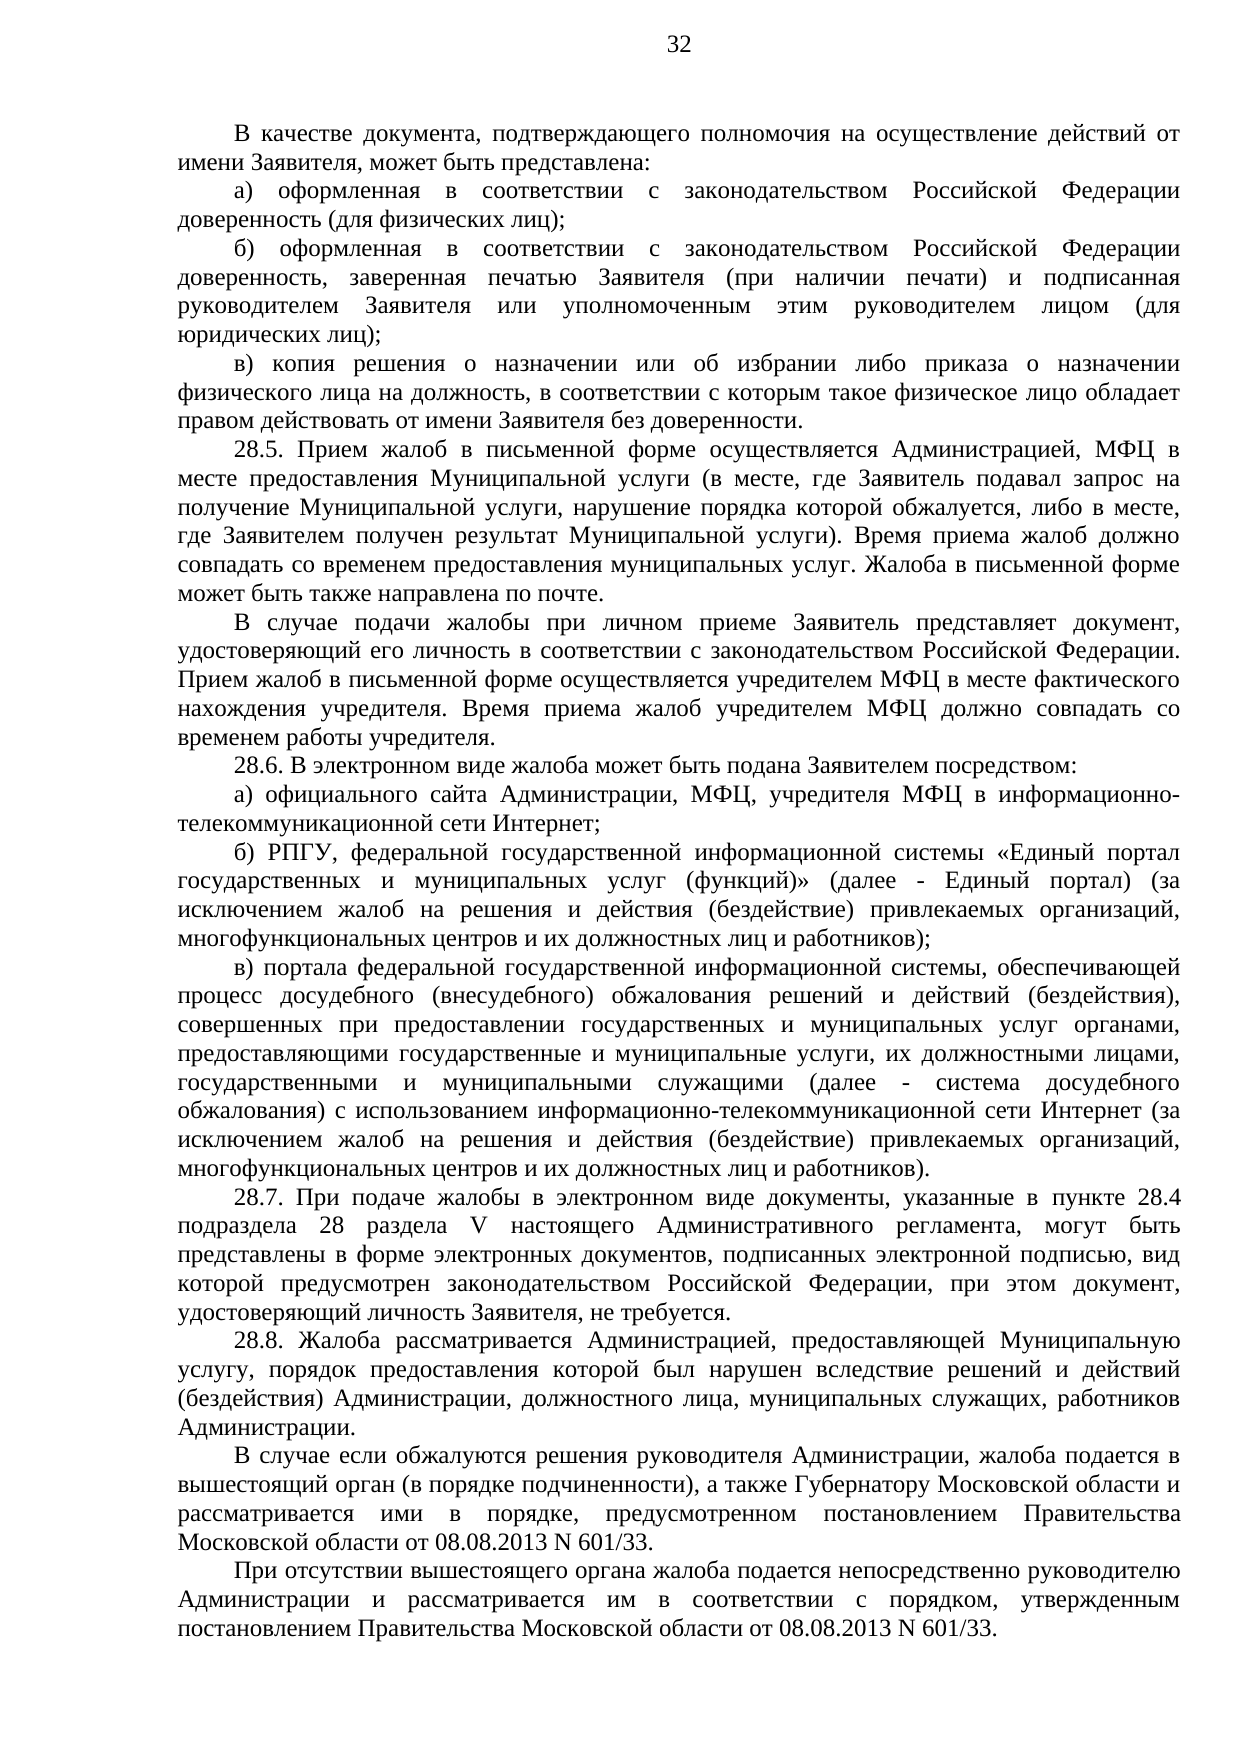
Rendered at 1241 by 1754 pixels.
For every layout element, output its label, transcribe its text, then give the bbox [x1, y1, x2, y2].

text в) копия решения о назначении или об избрании либо приказа о назначении физического лица на должность, в соответствии с которым такое физическое лицо обладает правом действовать от имени Заявителя без доверенности. [177, 348, 1181, 434]
text а) оформленная в соответствии с законодательством Российской Федерации доверенность (для физических лиц); [177, 176, 1181, 233]
text б) РПГУ, федеральной государственной информационной системы «Единый портал государственных и муниципальных услуг (функций)» (далее - Единый портал) (за исключением жалоб на решения и действия (бездействие) привлекаемых организаций, многофункциональных центров и их должностных лиц и работников); [177, 837, 1181, 952]
text в) портала федеральной государственной информационной системы, обеспечивающей процесс досудебного (внесудебного) обжалования решений и действий (бездействия), совершенных при предоставлении государственных и муниципальных услуг органами, предоставляющими государственные и муниципальные услуги, их должностными лицами, государственными и муниципальными служащими (далее - система досудебного обжалования) с использованием информационно-телекоммуникационной сети Интернет (за исключением жалоб на решения и действия (бездействие) привлекаемых организаций, многофункциональных центров и их должностных лиц и работников). [177, 952, 1181, 1182]
text В случае если обжалуются решения руководителя Администрации, жалоба подается в вышестоящий орган (в порядке подчиненности), а также Губернатору Московской области и рассматривается ими в порядке, предусмотренном постановлением Правительства Московской области от 08.08.2013 N 601/33. [177, 1441, 1181, 1556]
text При отсутствии вышестоящего органа жалоба подается непосредственно руководителю Администрации и рассматривается им в соответствии с порядком, утвержденным постановлением Правительства Московской области от 08.08.2013 N 601/33. [177, 1556, 1181, 1642]
text 28.8. Жалоба рассматривается Администрацией, предоставляющей Муниципальную услугу, порядок предоставления которой был нарушен вследствие решений и действий (бездействия) Администрации, должностного лица, муниципальных служащих, работников Администрации. [177, 1326, 1181, 1441]
text а) официального сайта Администрации, МФЦ, учредителя МФЦ в информационно-телекоммуникационной сети Интернет; [177, 779, 1181, 837]
text 28.7. При подаче жалобы в электронном виде документы, указанные в пункте 28.4 подраздела 28 раздела V настоящего Административного регламента, могут быть представлены в форме электронных документов, подписанных электронной подписью, вид которой предусмотрен законодательством Российской Федерации, при этом документ, удостоверяющий личность Заявителя, не требуется. [177, 1182, 1181, 1326]
text 28.6. В электронном виде жалоба может быть подана Заявителем посредством: [177, 751, 1181, 779]
text В случае подачи жалобы при личном приеме Заявитель представляет документ, удостоверяющий его личность в соответствии с законодательством Российской Федерации. Прием жалоб в письменной форме осуществляется учредителем МФЦ в месте фактического нахождения учредителя. Время приема жалоб учредителем МФЦ должно совпадать со временем работы учредителя. [177, 607, 1181, 751]
text б) оформленная в соответствии с законодательством Российской Федерации доверенность, заверенная печатью Заявителя (при наличии печати) и подписанная руководителем Заявителя или уполномоченным этим руководителем лицом (для юридических лиц); [177, 233, 1181, 348]
text 28.5. Прием жалоб в письменной форме осуществляется Администрацией, МФЦ в месте предоставления Муниципальной услуги (в месте, где Заявитель подавал запрос на получение Муниципальной услуги, нарушение порядка которой обжалуется, либо в месте, где Заявителем получен результат Муниципальной услуги). Время приема жалоб должно совпадать со временем предоставления муниципальных услуг. Жалоба в письменной форме может быть также направлена по почте. [177, 434, 1181, 607]
text В качестве документа, подтверждающего полномочия на осуществление действий от имени Заявителя, может быть представлена: [177, 118, 1181, 176]
